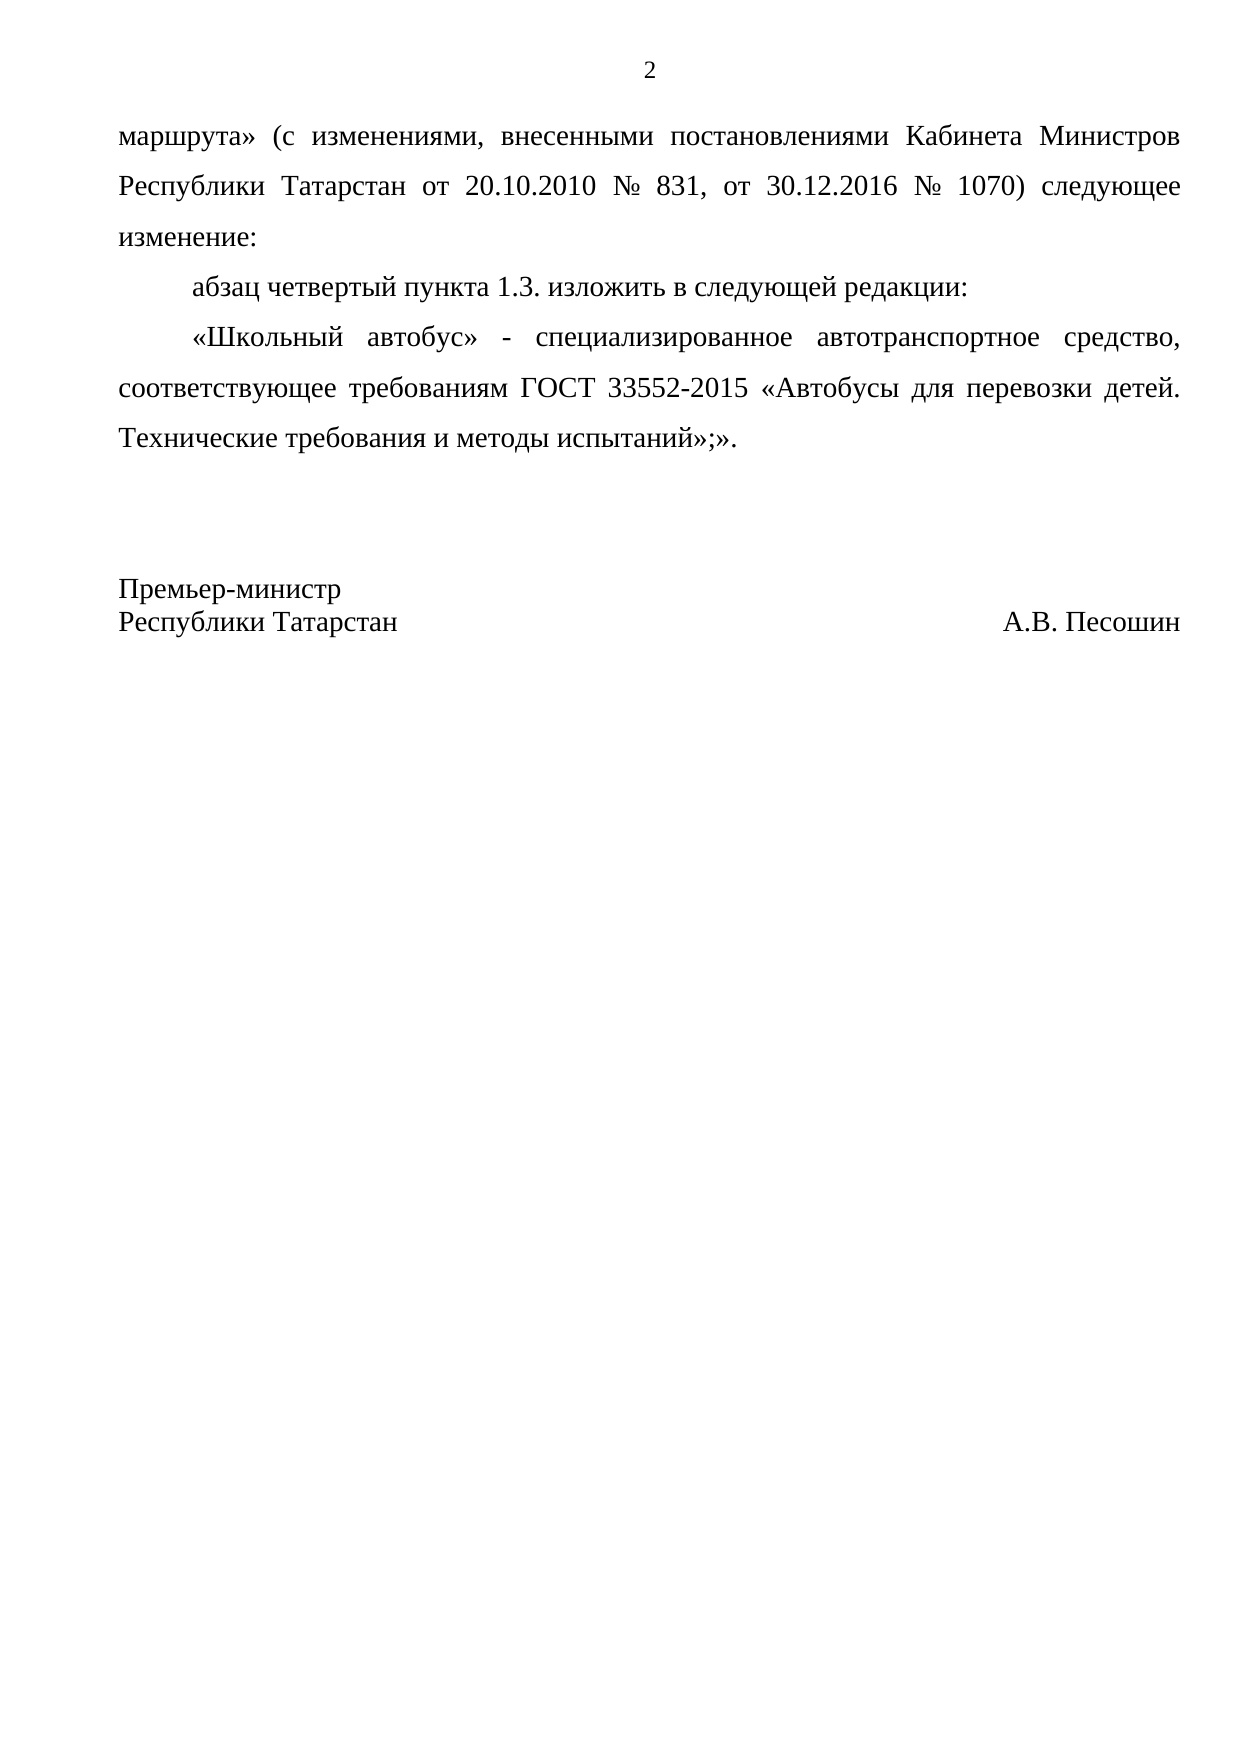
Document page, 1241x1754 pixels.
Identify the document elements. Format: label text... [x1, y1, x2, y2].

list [118, 118, 1181, 252]
text «Школьный автобус» - специализированное автотранспортное средство, соответствующее требованиям ГОСТ 33552-2015 «Автобусы для перевозки детей. Технические требования и методы испытаний»;». [118, 319, 1181, 453]
list абзац четвертый пункта 1.3. изложить в следующей редакции: [192, 269, 1181, 303]
text Республики Татарстан А.В. Песошин [118, 604, 1181, 638]
text Премьер-министр [118, 571, 1200, 604]
